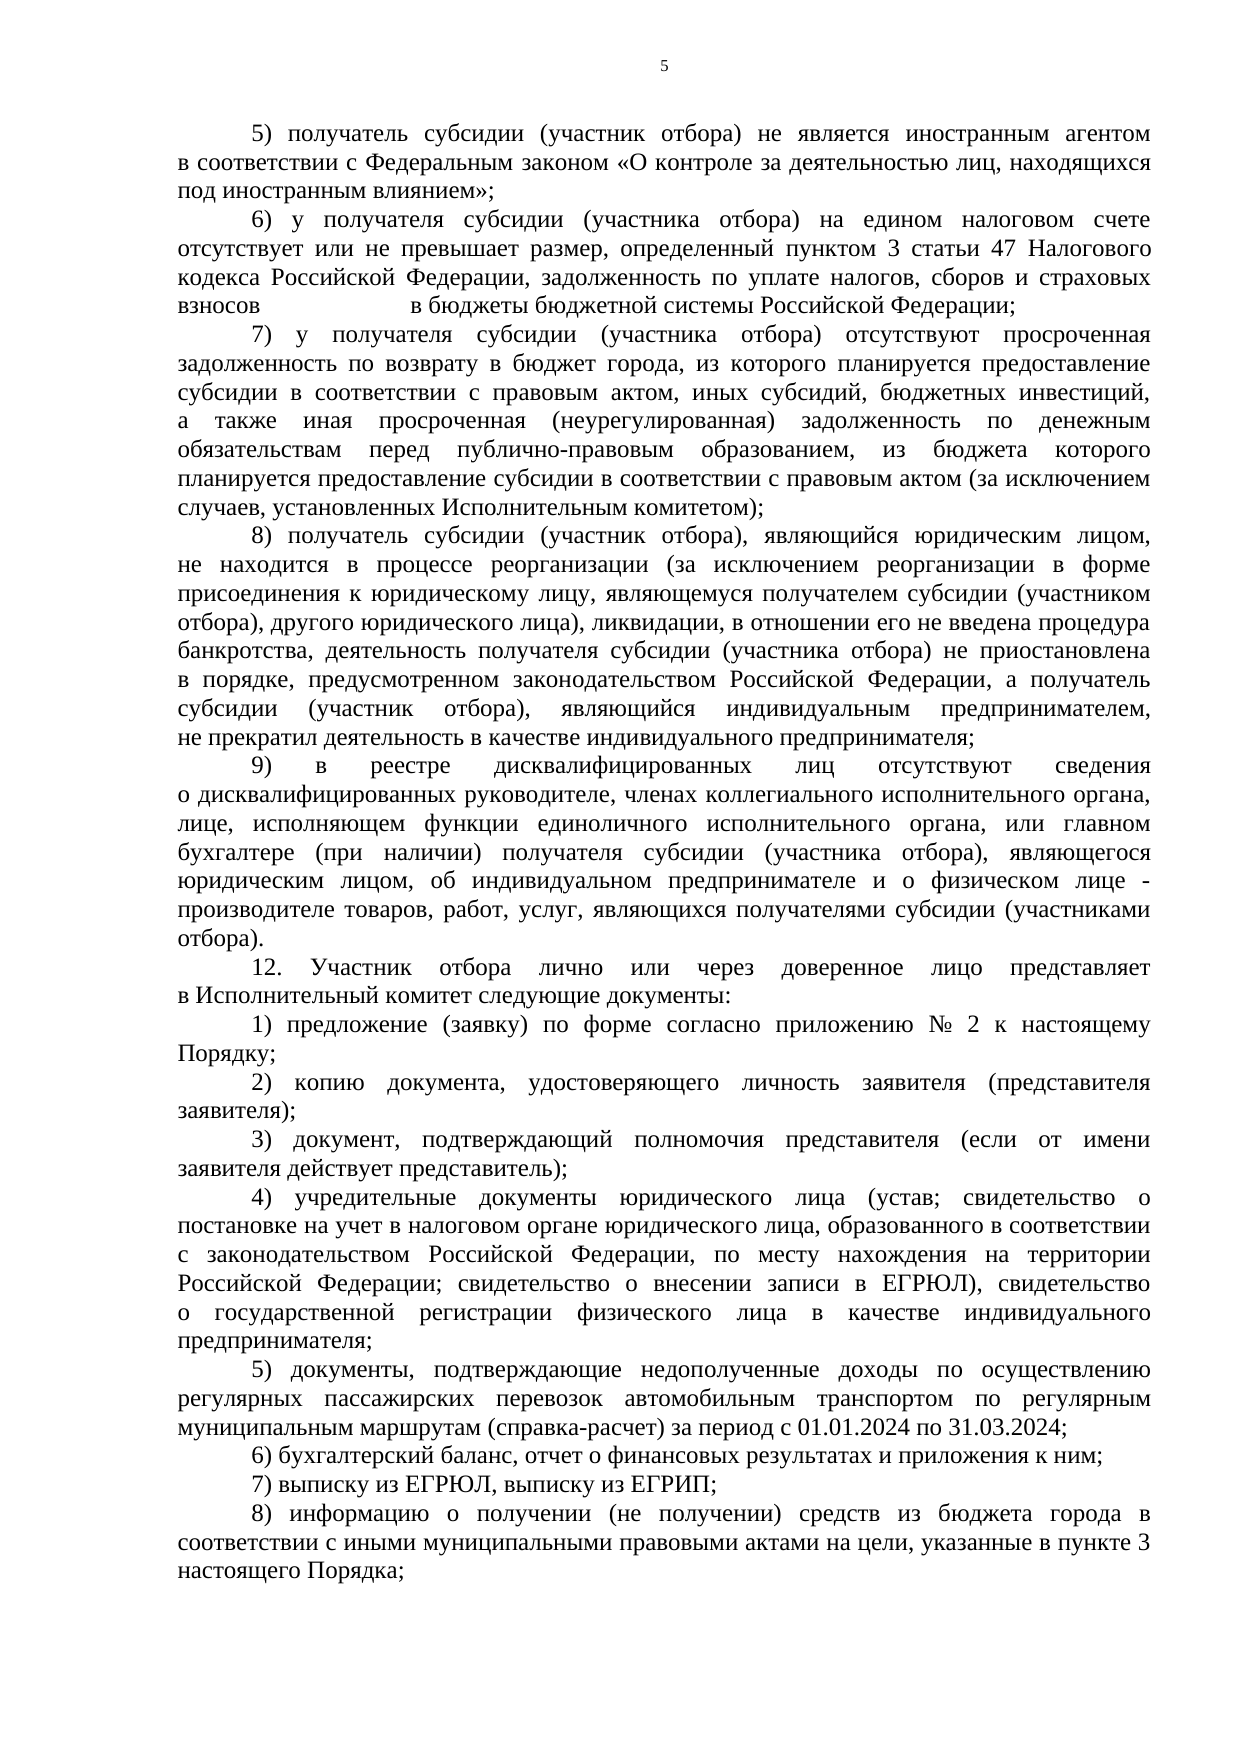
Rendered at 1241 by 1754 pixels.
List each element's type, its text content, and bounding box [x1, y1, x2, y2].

text 6) бухгалтерский баланс, отчет о финансовых результатах и приложения к ним; [177, 1441, 1152, 1469]
text 5) получатель субсидии (участник отбора) не является иностранным агентом в соответствии с Федеральным законом «О контроле за деятельностью лиц, находящихся под иностранным влиянием»; [177, 118, 1152, 204]
text 7) у получателя субсидии (участника отбора) отсутствуют просроченная задолженность по возврату в бюджет города, из которого планируется предоставление субсидии в соответствии с правовым актом, иных субсидий, бюджетных инвестиций, а также иная просроченная (неурегулированная) задолженность по денежным обязательствам перед публично-правовым образованием, из бюджета которого планируется предоставление субсидии в соответствии с правовым актом (за исключением случаев, установленных Исполнительным комитетом); [177, 319, 1152, 521]
text 6) у получателя субсидии (участника отбора) на едином налоговом счете отсутствует или не превышает размер, определенный пунктом 3 статьи 47 Налогового кодекса Российской Федерации, задолженность по уплате налогов, сборов и страховых взносов в бюджеты бюджетной системы Российской Федерации; [177, 204, 1152, 319]
text 7) выписку из ЕГРЮЛ, выписку из ЕГРИП; [177, 1469, 1152, 1498]
text 1) предложение (заявку) по форме согласно приложению № 2 к настоящему Порядку; [177, 1009, 1152, 1067]
text 5) документы, подтверждающие недополученные доходы по осуществлению регулярных пассажирских перевозок автомобильным транспортом по регулярным муниципальным маршрутам (справка-расчет) за период с 01.01.2024 по 31.03.2024; [177, 1354, 1152, 1441]
text 2) копию документа, удостоверяющего личность заявителя (представителя заявителя); [177, 1067, 1152, 1124]
text 8) информацию о получении (не получении) средств из бюджета города в соответствии с иными муниципальными правовыми актами на цели, указанные в пункте 3 настоящего Порядка; [177, 1498, 1152, 1584]
text 3) документ, подтверждающий полномочия представителя (если от имени заявителя действует представитель); [177, 1124, 1152, 1182]
text 4) учредительные документы юридического лица (устав; свидетельство о постановке на учет в налоговом органе юридического лица, образованного в соответствии с законодательством Российской Федерации, по месту нахождения на территории Российской Федерации; свидетельство о внесении записи в ЕГРЮЛ), свидетельство о государственной регистрации физического лица в качестве индивидуального предпринимателя; [177, 1182, 1152, 1354]
text 12. Участник отбора лично или через доверенное лицо представляет в Исполнительный комитет следующие документы: [177, 952, 1152, 1009]
text 8) получатель субсидии (участник отбора), являющийся юридическим лицом, не находится в процессе реорганизации (за исключением реорганизации в форме присоединения к юридическому лицу, являющемуся получателем субсидии (участником отбора), другого юридического лица), ликвидации, в отношении его не введена процедура банкротства, деятельность получателя субсидии (участника отбора) не приостановлена в порядке, предусмотренном законодательством Российской Федерации, а получатель субсидии (участник отбора), являющийся индивидуальным предпринимателем, не прекратил деятельность в качестве индивидуального предпринимателя; [177, 521, 1152, 751]
text 9) в реестре дисквалифицированных лиц отсутствуют сведения о дисквалифицированных руководителе, членах коллегиального исполнительного органа, лице, исполняющем функции единоличного исполнительного органа, или главном бухгалтере (при наличии) получателя субсидии (участника отбора), являющегося юридическим лицом, об индивидуальном предпринимателе и о физическом лице - производителе товаров, работ, услуг, являющихся получателями субсидии (участниками отбора). [177, 751, 1152, 952]
